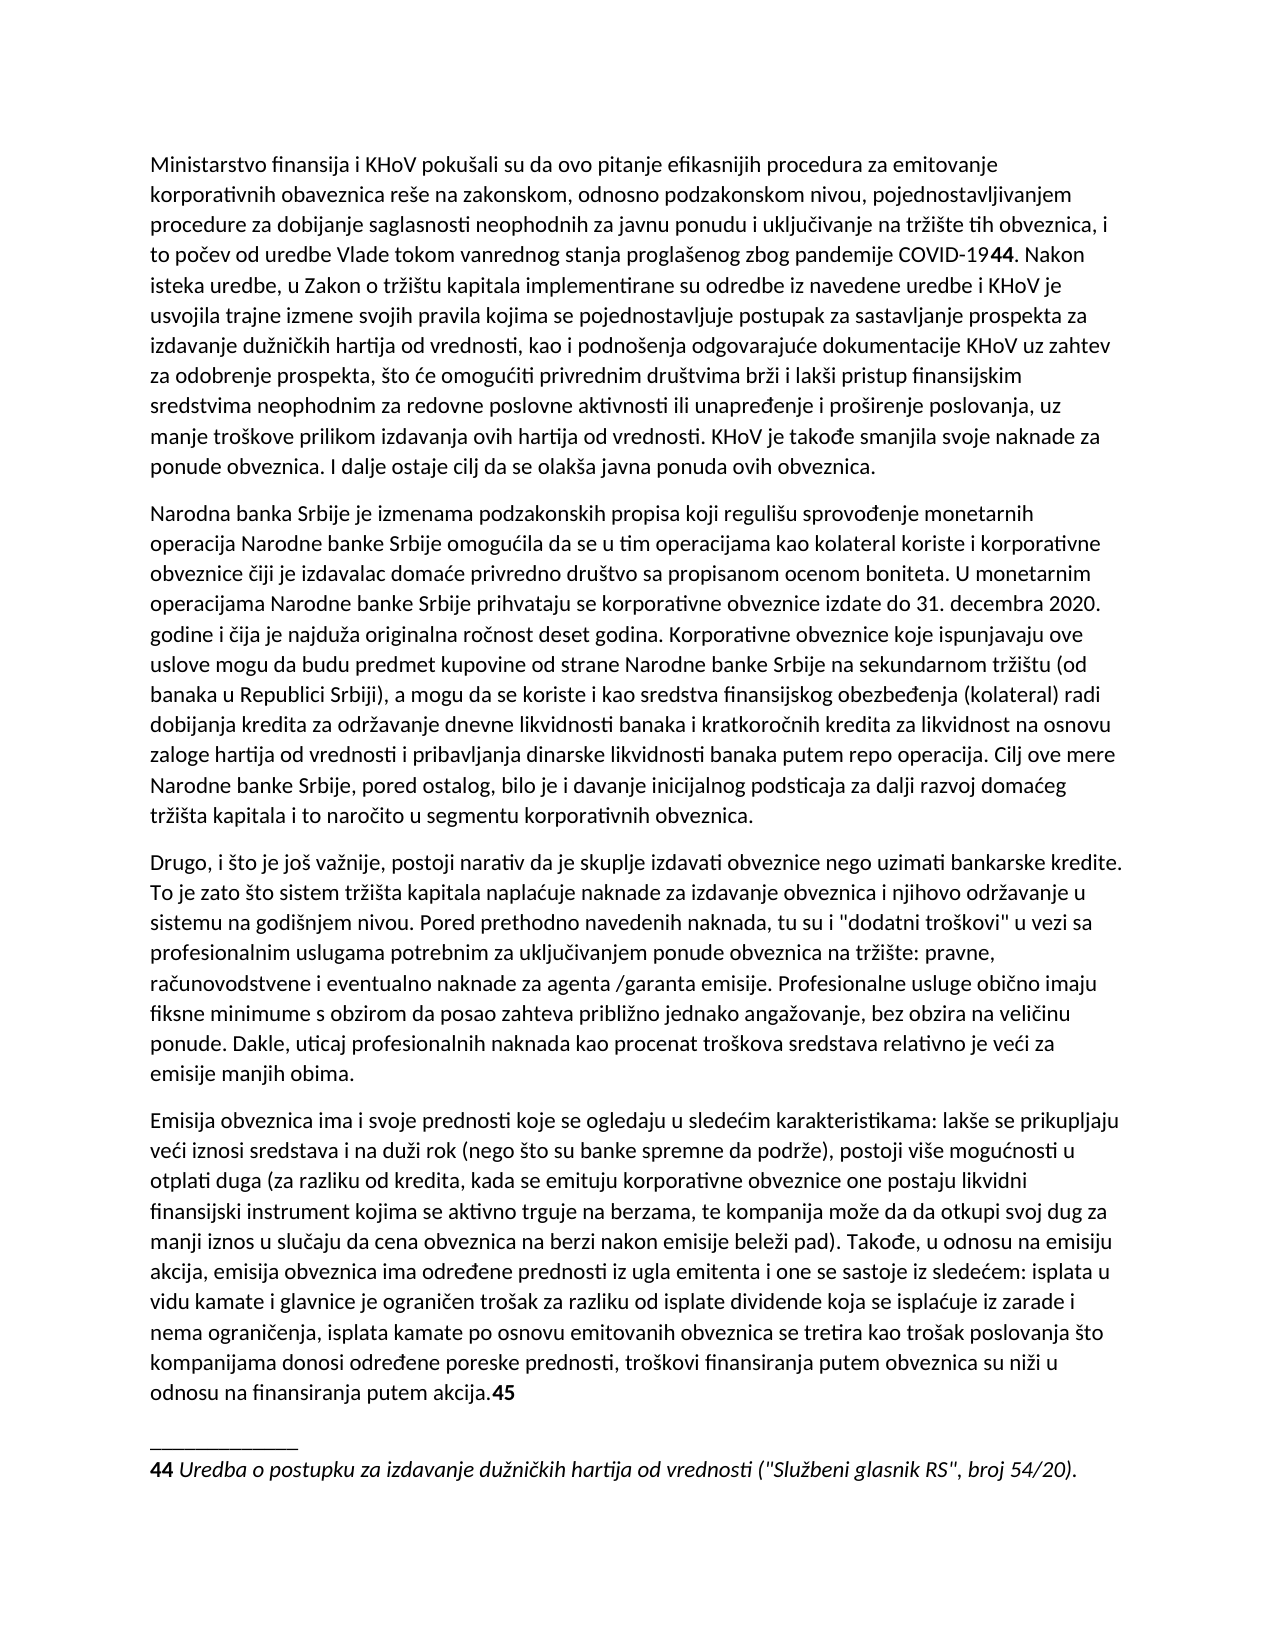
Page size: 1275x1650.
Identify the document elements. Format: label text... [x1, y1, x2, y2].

text Ministarstvo finansija i KHoV pokušali su da ovo pitanje efikasnijih procedura za emitovanje korporativnih obaveznica reše na zakonskom, odnosno podzakonskom nivou, pojednostavljivanjem procedure za dobijanje saglasnosti neophodnih za javnu ponudu i uključivanje na tržište tih obveznica, i to počev od uredbe Vlade tokom vanrednog stanja proglašenog zbog pandemije COVID-1944. Nakon isteka uredbe, u Zakon o tržištu kapitala implementirane su odredbe iz navedene uredbe i KHoV je usvojila trajne izmene svojih pravila kojima se pojednostavljuje postupak za sastavljanje prospekta za izdavanje dužničkih hartija od vrednosti, kao i podnošenja odgovarajuće dokumentacije KHoV uz zahtev za odobrenje prospekta, što će omogućiti privrednim društvima brži i lakši pristup finansijskim sredstvima neophodnim za redovne poslovne aktivnosti ili unapređenje i proširenje poslovanja, uz manje troškove prilikom izdavanja ovih hartija od vrednosti. KHoV je takođe smanjila svoje naknade za ponude obveznica. I dalje ostaje cilj da se olakša javna ponuda ovih obveznica. [150, 150, 1125, 480]
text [150, 1425, 1125, 1483]
text Narodna banka Srbije je izmenama podzakonskih propisa koji regulišu sprovođenje monetarnih operacija Narodne banke Srbije omogućila da se u tim operacijama kao kolateral koriste i korporativne obveznice čiji je izdavalac domaće privredno društvo sa propisanom ocenom boniteta. U monetarnim operacijama Narodne banke Srbije prihvataju se korporativne obveznice izdate do 31. decembra 2020. godine i čija je najduža originalna ročnost deset godina. Korporativne obveznice koje ispunjavaju ove uslove mogu da budu predmet kupovine od strane Narodne banke Srbije na sekundarnom tržištu (od banaka u Republici Srbiji), a mogu da se koriste i kao sredstva finansijskog obezbeđenja (kolateral) radi dobijanja kredita za održavanje dnevne likvidnosti banaka i kratkoročnih kredita za likvidnost na osnovu zaloge hartija od vrednosti i pribavljanja dinarske likvidnosti banaka putem repo operacija. Cilj ove mere Narodne banke Srbije, pored ostalog, bilo je i davanje inicijalnog podsticaja za dalji razvoj domaćeg tržišta kapitala i to naročito u segmentu korporativnih obveznica. [150, 499, 1125, 829]
text Drugo, i što je još važnije, postoji narativ da je skuplje izdavati obveznice nego uzimati bankarske kredite. To je zato što sistem tržišta kapitala naplaćuje naknade za izdavanje obveznica i njihovo održavanje u sistemu na godišnjem nivou. Pored prethodno navedenih naknada, tu su i "dodatni troškovi" u vezi sa profesionalnim uslugama potrebnim za uključivanjem ponude obveznica na tržište: pravne, računovodstvene i eventualno naknade za agenta /garanta emisije. Profesionalne usluge obično imaju fiksne minimume s obzirom da posao zahteva približno jednako angažovanje, bez obzira na veličinu ponude. Dakle, uticaj profesionalnih naknada kao procenat troškova sredstava relativno je veći za emisije manjih obima. [150, 848, 1125, 1087]
text Emisija obveznica ima i svoje prednosti koje se ogledaju u sledećim karakteristikama: lakše se prikupljaju veći iznosi sredstava i na duži rok (nego što su banke spremne da podrže), postoji više mogućnosti u otplati duga (za razliku od kredita, kada se emituju korporativne obveznice one postaju likvidni finansijski instrument kojima se aktivno trguje na berzama, te kompanija može da da otkupi svoj dug za manji iznos u slučaju da cena obveznica na berzi nakon emisije beleži pad). Takođe, u odnosu na emisiju akcija, emisija obveznica ima određene prednosti iz ugla emitenta i one se sastoje iz sledećem: isplata u vidu kamate i glavnice je ograničen trošak za razliku od isplate dividende koja se isplaćuje iz zarade i nema ograničenja, isplata kamate po osnovu emitovanih obveznica se tretira kao trošak poslovanja što kompanijama donosi određene poreske prednosti, troškovi finansiranja putem obveznica su niži u odnosu na finansiranja putem akcija.45 [150, 1106, 1125, 1406]
